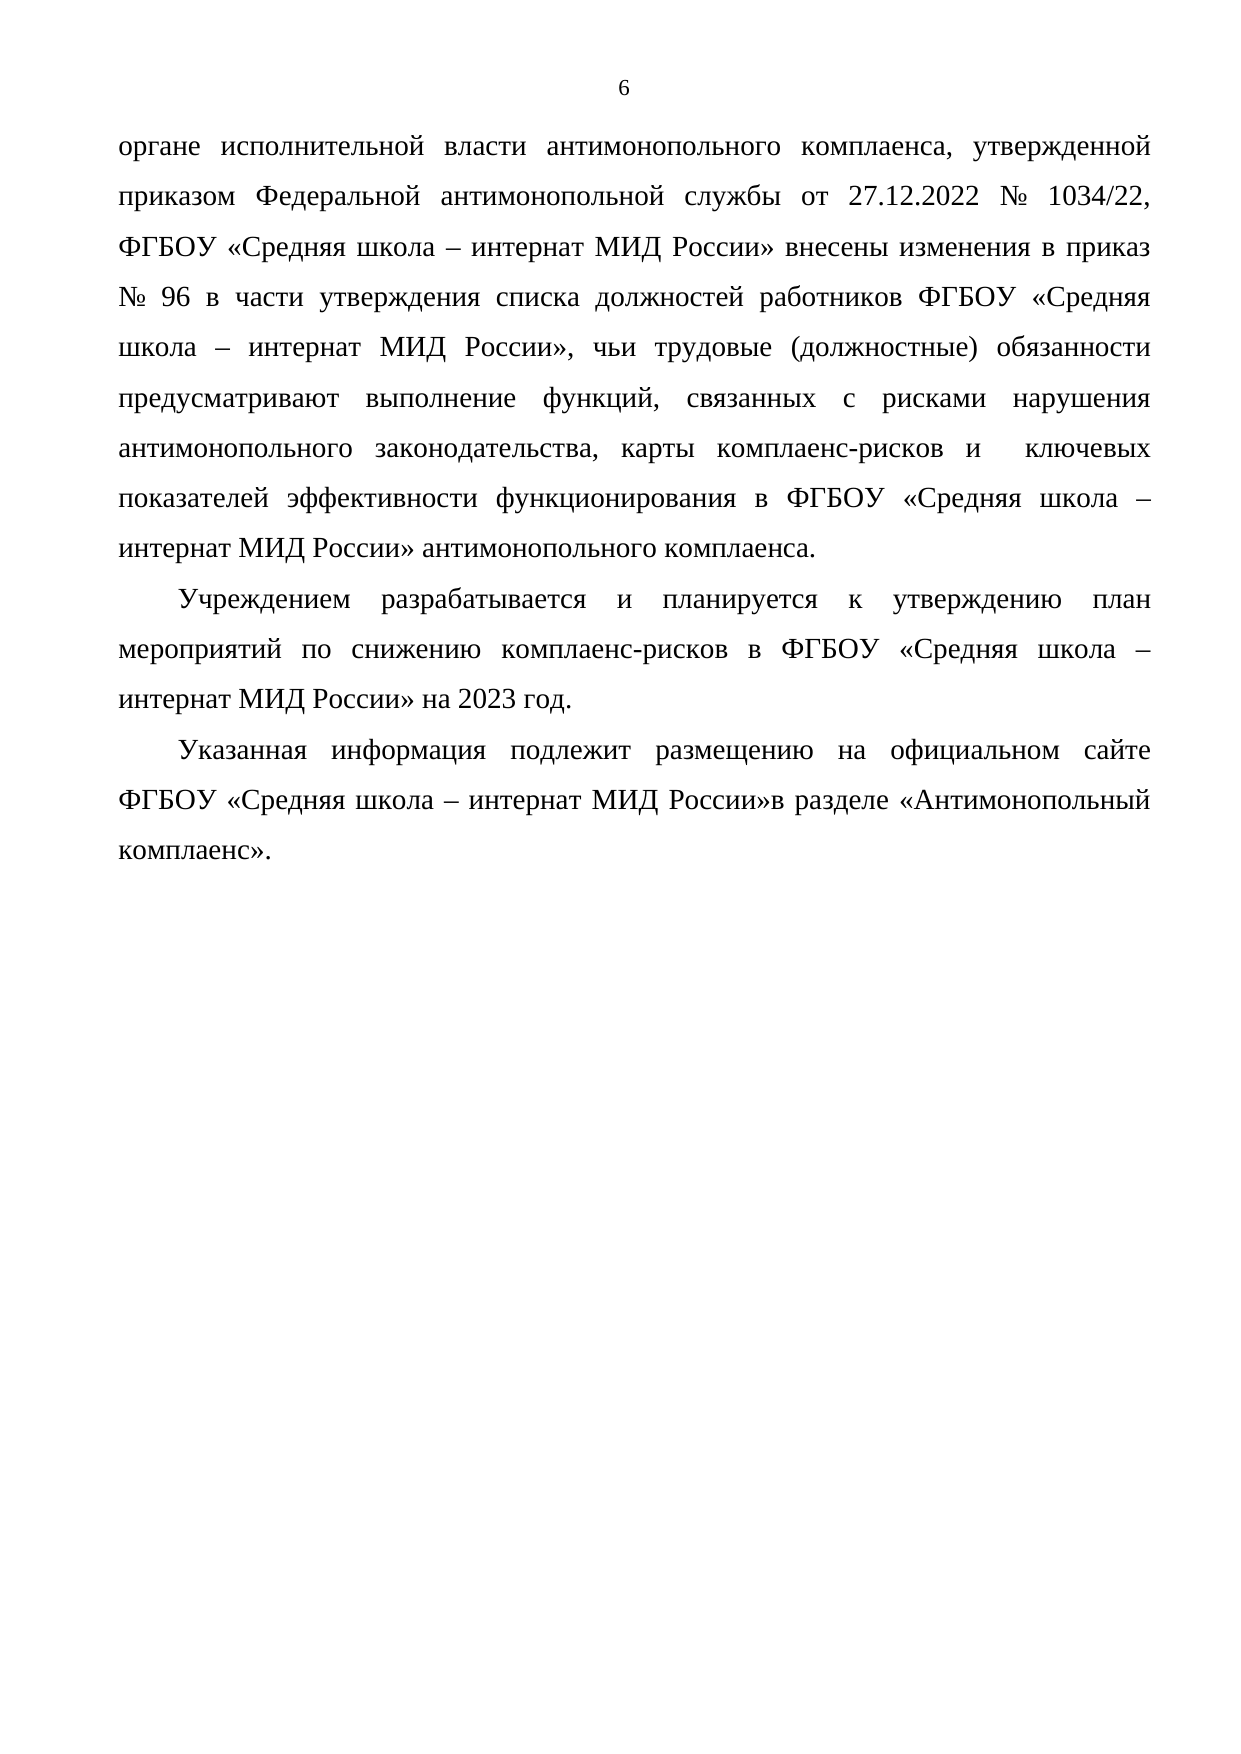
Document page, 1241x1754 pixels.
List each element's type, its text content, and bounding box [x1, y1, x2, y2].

text Учреждением разрабатывается и планируется к утверждению план мероприятий по снижению комплаенс-рисков в ФГБОУ «Средняя школа – интернат МИД России» на 2023 год. [118, 581, 1152, 715]
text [118, 128, 1152, 564]
text Указанная информация подлежит размещению на официальном сайте ФГБОУ «Средняя школа – интернат МИД России»в разделе «Антимонопольный комплаенс». [118, 732, 1152, 866]
